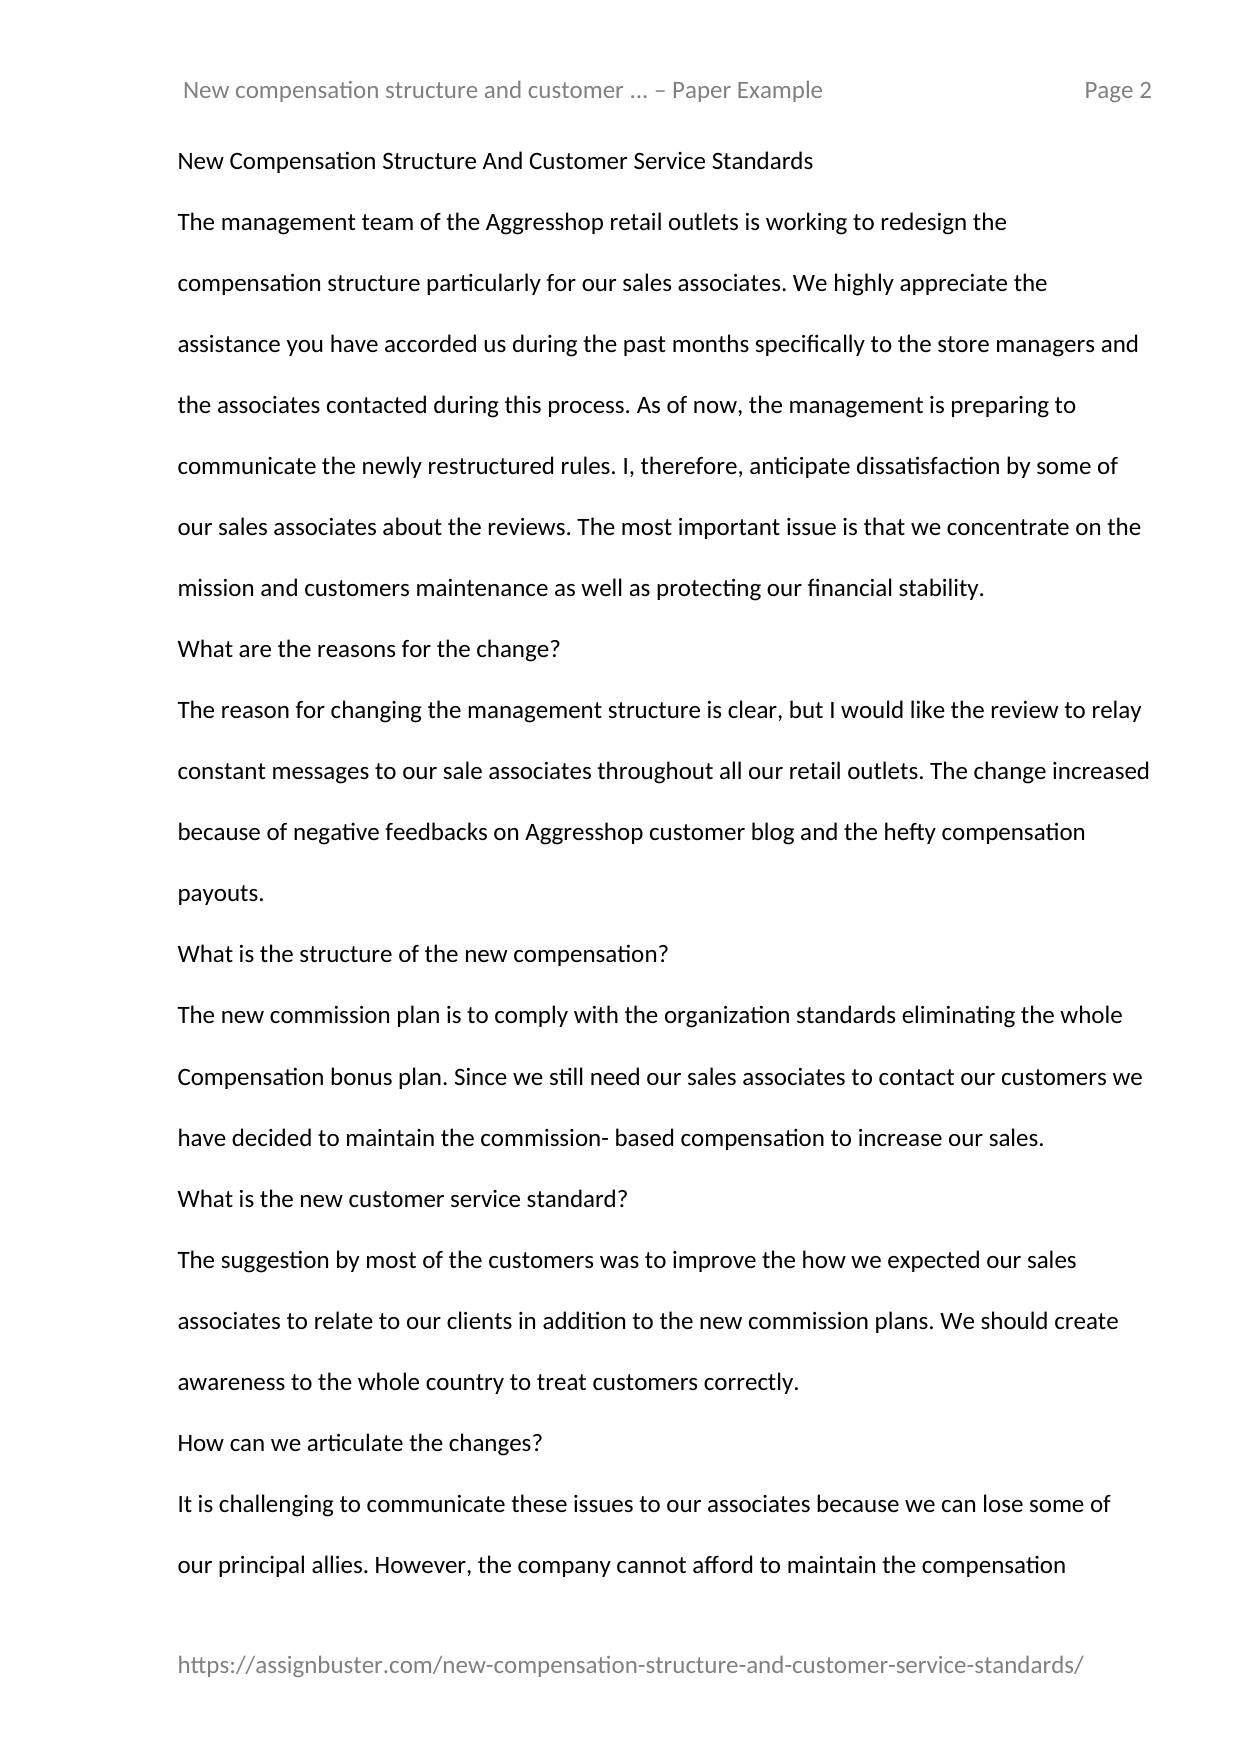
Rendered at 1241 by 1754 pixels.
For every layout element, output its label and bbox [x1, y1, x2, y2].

text [177, 145, 1152, 1579]
